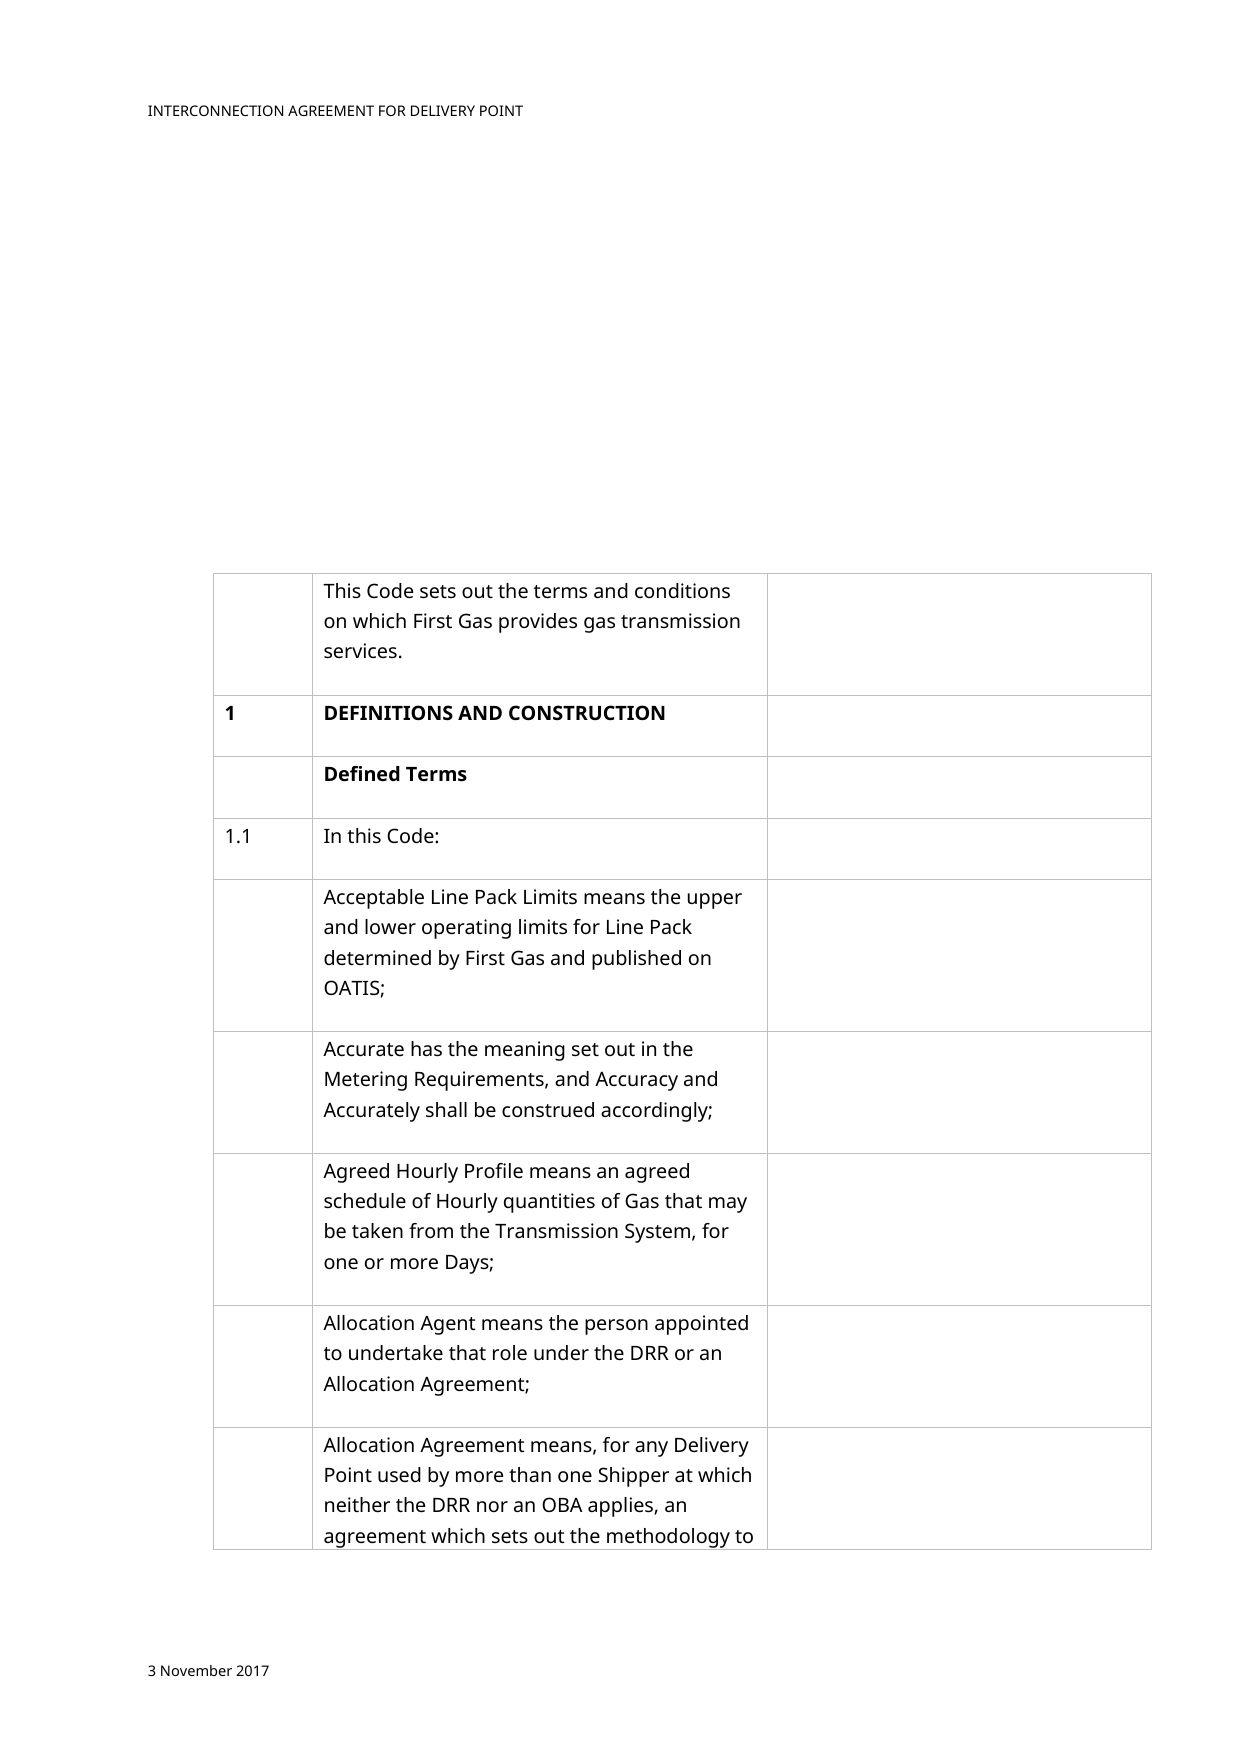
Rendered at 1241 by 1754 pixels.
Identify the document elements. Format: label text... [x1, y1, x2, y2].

table_cell DEFINITIONS AND CONSTRUCTION [313, 696, 767, 756]
table_header This Code sets out the terms and conditions on which First Gas provides gas transmission services. [313, 574, 767, 695]
table_cell [768, 1428, 1151, 1549]
table_cell [214, 880, 312, 1031]
table_cell Allocation Agent means the person appointed to undertake that role under the DRR or an Allocation Agreement; [313, 1306, 767, 1427]
table_cell [768, 1032, 1151, 1153]
table_cell [214, 757, 312, 818]
table_cell [214, 1154, 312, 1305]
table_cell [768, 880, 1151, 1031]
table_cell [768, 819, 1151, 879]
table_cell Accurate has the meaning set out in the Metering Requirements, and Accuracy and Accurately shall be construed accordingly; [313, 1032, 767, 1153]
table_cell [768, 1154, 1151, 1305]
table_cell [214, 1428, 312, 1549]
table_cell 1.1 [214, 819, 312, 879]
table_header [214, 574, 312, 695]
table_header [768, 574, 1151, 695]
table_cell In this Code: [313, 819, 767, 879]
table_cell [768, 757, 1151, 818]
table_cell Defined Terms [313, 757, 767, 818]
table_cell Agreed Hourly Profile means an agreed schedule of Hourly quantities of Gas that may be taken from the Transmission System, for one or more Days; [313, 1154, 767, 1305]
table_cell [768, 1306, 1151, 1427]
table_cell Allocation Agreement means, for any Delivery Point used by more than one Shipper at which neither the DRR nor an OBA applies, an agreement which sets out the methodology to be used by the Allocation Agent to apportion the metered quantity of Gas amongst all Shippers using that Delivery Point to determine their respective Delivery Quantities; [313, 1428, 767, 1549]
table_cell [214, 1032, 312, 1153]
table_cell 1 [214, 696, 312, 756]
table_cell Acceptable Line Pack Limits means the upper and lower operating limits for Line Pack determined by First Gas and published on OATIS; [313, 880, 767, 1031]
table_cell [214, 1306, 312, 1427]
table_cell [768, 696, 1151, 756]
